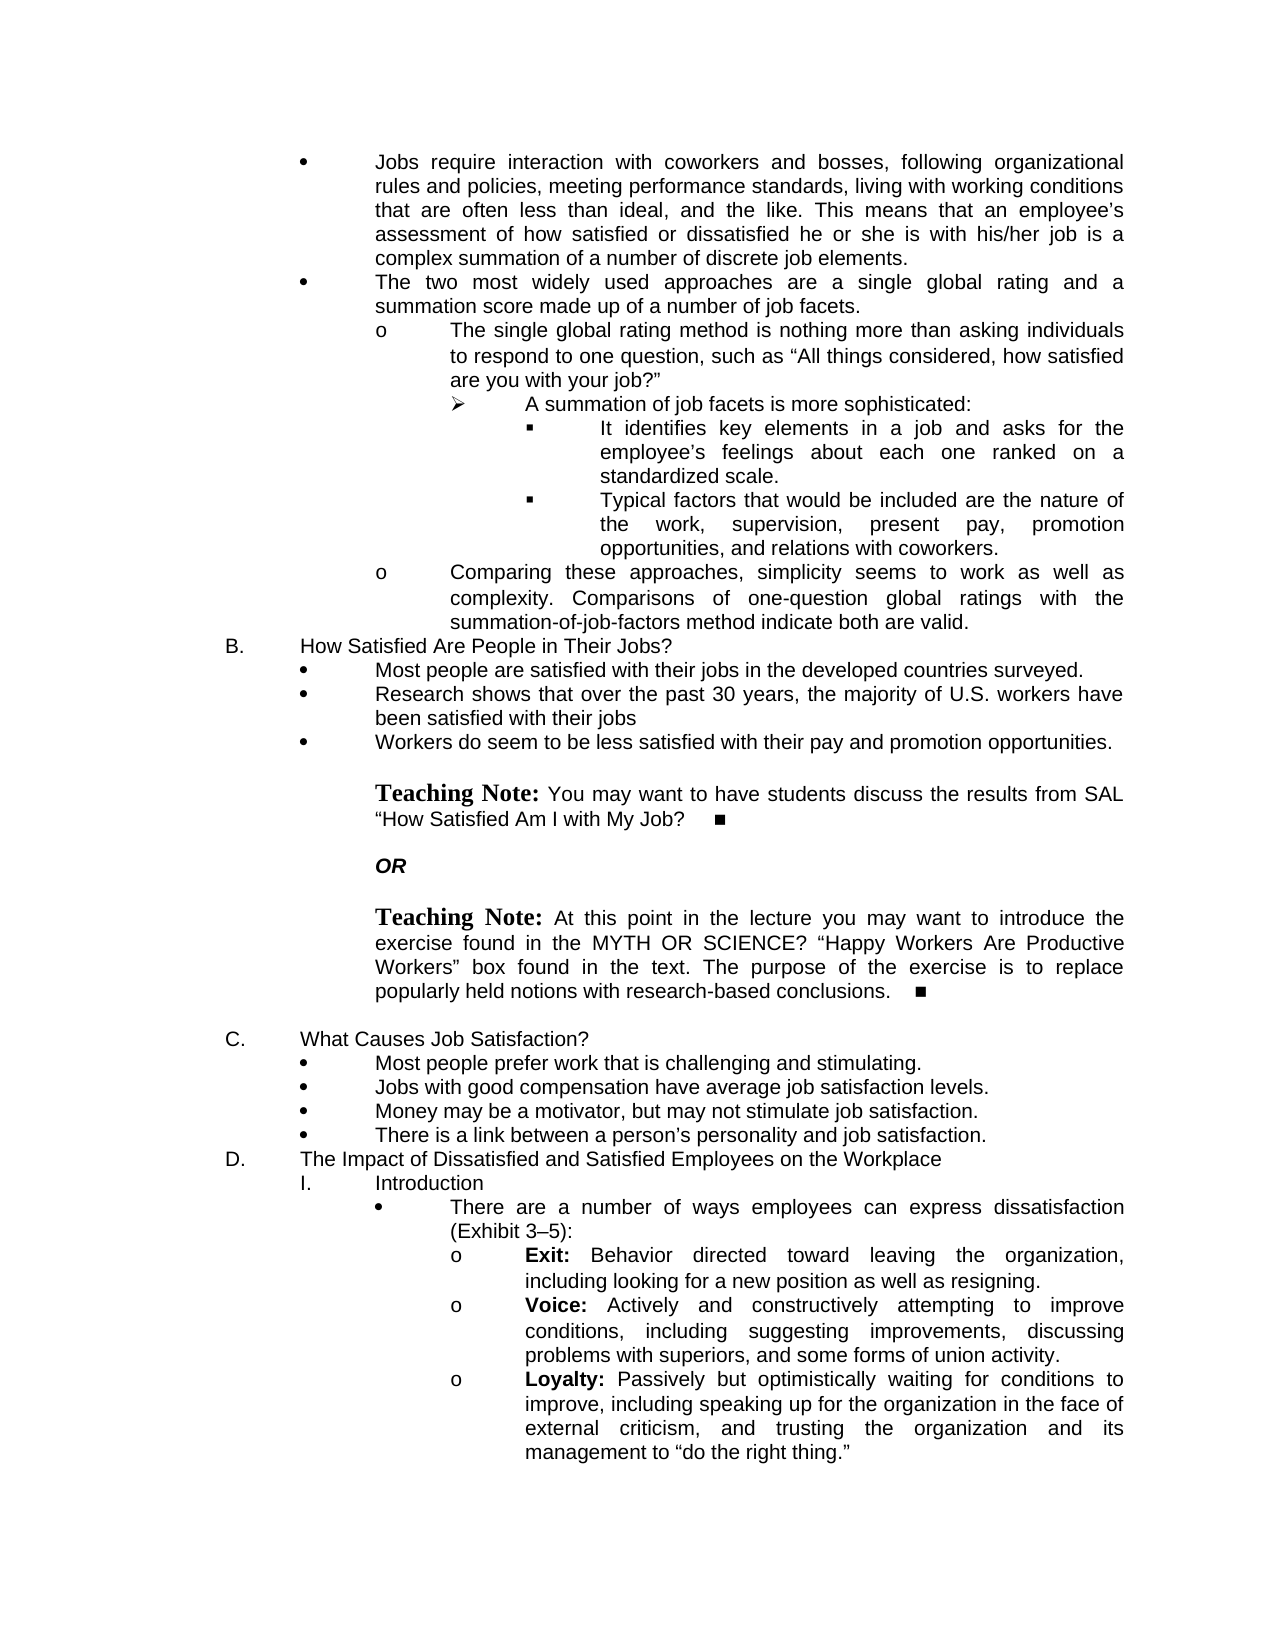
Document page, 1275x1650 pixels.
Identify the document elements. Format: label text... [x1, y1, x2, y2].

list Jobs with good compensation have average job satisfaction levels. [300, 1075, 1125, 1099]
list The two most widely used approaches are a single global rating and a summation score made up of a number of job facets. [300, 270, 1125, 318]
text OR [375, 854, 1125, 878]
text Teacng Note: At ts point in the lecture you may want to introduce the exercise found in the MYTH OR SCIENCE? “Happy Workers Are Productive Workers” box found in the text. The purpose of the exercise is to replace popularly held notions with research-based conclusions. ■ [375, 902, 1125, 1003]
text B. How Satisfied Are People in Their Jobs? [225, 633, 1125, 657]
list Research shows that over the past 30 years, the majority of workers have been satisfied with their jobs [300, 681, 1125, 729]
list It identifies key elements in a job and asks for the employee’s feelings about each one ranked on a standardized scale. [525, 416, 1125, 488]
list Workers do seem to be less satisfied with their pay and promotion opportunities. [300, 729, 1125, 753]
list Loyalty: Passively but optimistically waiting for conditions to improve, including speaking up for the organization in the face of external criticism, and trusting the organization and its management to “do the right tng.” [450, 1366, 1125, 1464]
list Typical factors that would be included are the nature of the work, supervision, present pay, promotion opportunities, and relations with coworkers. [525, 488, 1125, 560]
list The single global rating method is notng more than asking individuals to respond to one question, such as “All tngs considered, how satisfied are you with your job?” [375, 318, 1125, 392]
text I. Introduction [150, 1171, 1125, 1195]
list Money may be a motivator, but may not stimulate job satisfaction. [300, 1099, 1125, 1123]
text C. What Causes Job Satisfaction? [225, 1027, 1125, 1051]
list A summation of job facets is more sopsticated: [450, 392, 1125, 416]
list There are a number of ways employees can express dissatisfaction (Exbit 3–5): [375, 1195, 1125, 1243]
list Voice: Actively and constructively attempting to improve conditions, including suggesting improvements, discussing problems with superiors, and some forms of union activity. [450, 1293, 1125, 1366]
list There is a link between a person’s personality and job satisfaction. [300, 1123, 1125, 1147]
text Teacng Note: You may want to have students discuss the results from SAL “How Satisfied Am I with My Job? ■ [375, 778, 1125, 830]
list Exit: Behavior directed toward leaving the organization, including looking for a new position as well as resigning. [450, 1243, 1125, 1293]
list Most people prefer work that is challenging and stimulating. [300, 1051, 1125, 1075]
list Most people are satisfied with their jobs in the developed countries surveyed. [300, 657, 1125, 681]
list Comparing these approaches, simplicity seems to work as well as complexity. Comparisons of one-question global ratings with the summation-of-job-factors method indicate both are valid. [375, 560, 1125, 633]
text D. The Impact of Dissatisfied and Satisfied Employees on the Workplace [225, 1147, 1125, 1171]
list Jobs require interaction with coworkers and bosses, following organizational rules and policies, meeting performance standards, living with working conditions that are often less than ideal, and the like. Ts means that an employee’s assessment of how satisfied or dissatisfied he or she is with s/her job is a complex summation of a number of discrete job elements. [300, 150, 1125, 270]
